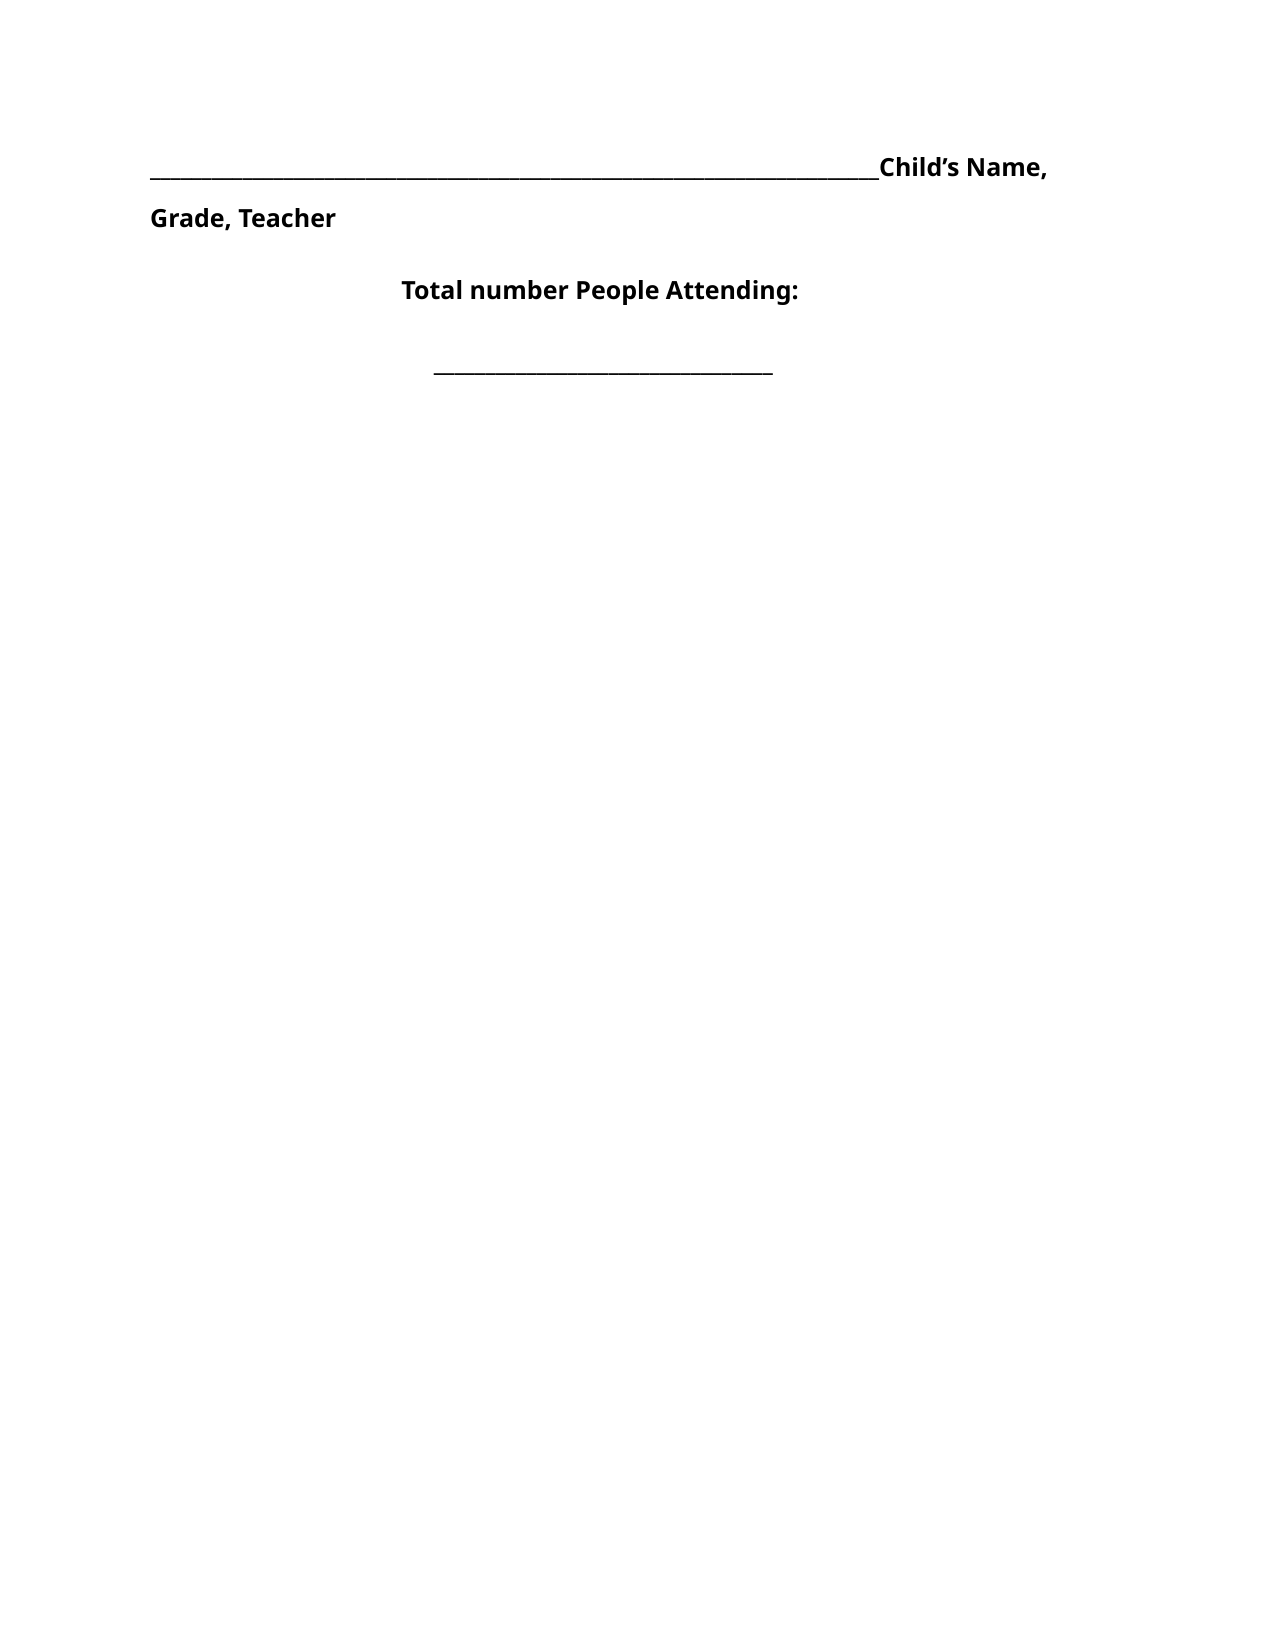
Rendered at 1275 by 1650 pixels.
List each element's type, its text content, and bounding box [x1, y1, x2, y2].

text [150, 150, 1050, 235]
text Total number People Attending: [150, 273, 1050, 307]
text _________________________________ [150, 345, 1050, 379]
